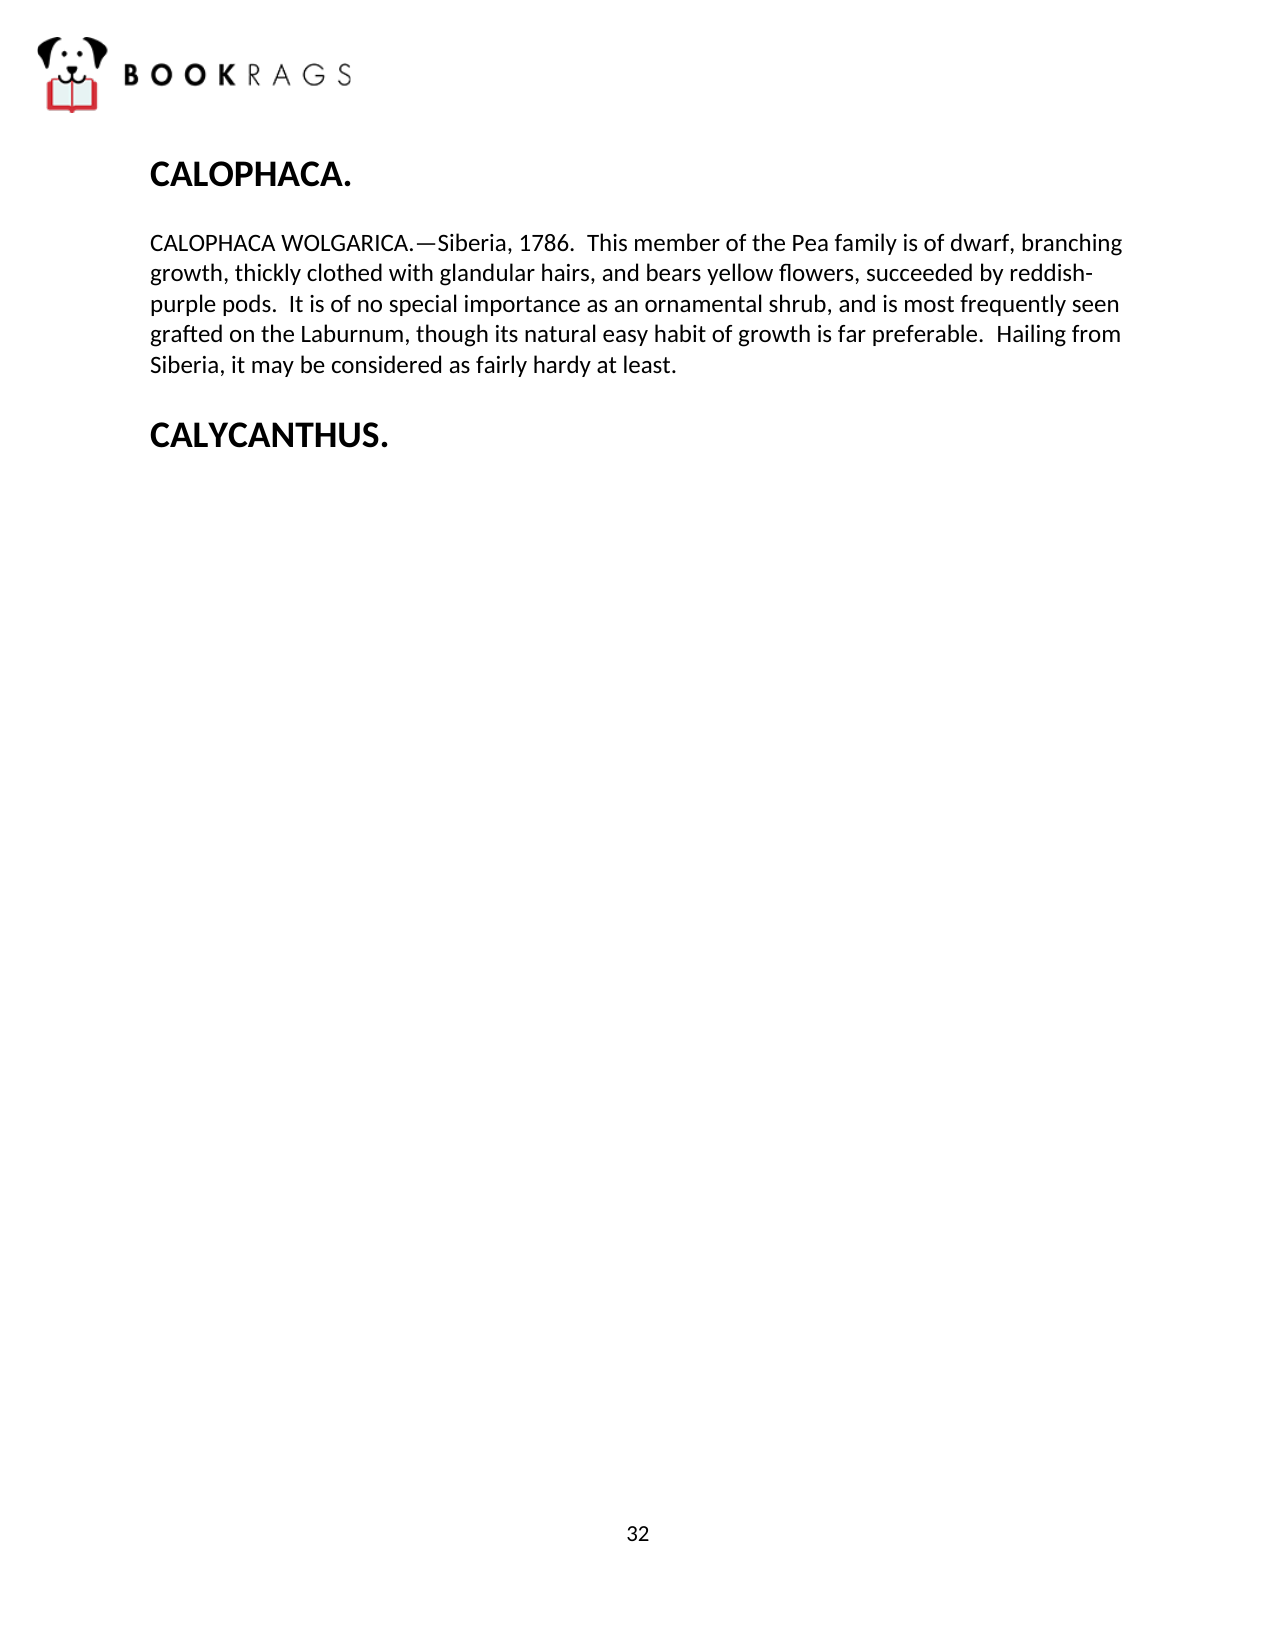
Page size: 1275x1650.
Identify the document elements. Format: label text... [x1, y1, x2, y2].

picture [37, 37, 351, 113]
text CALOPHACA. [150, 150, 1125, 196]
text CALOPHACA WOLGARICA.—­Siberia, 1786. This member of the Pea family is of dwarf, branching growth, thickly clothed with glandular hairs, and bears yellow flowers, succeeded by reddish-purple pods. It is of no special importance as an ornamental shrub, and is most frequently seen grafted on the Laburnum, though its natural easy habit of growth is far preferable. Hailing from Siberia, it may be considered as fairly hardy at least. [150, 227, 1125, 379]
text CALYCANTHUS. [150, 411, 1125, 457]
